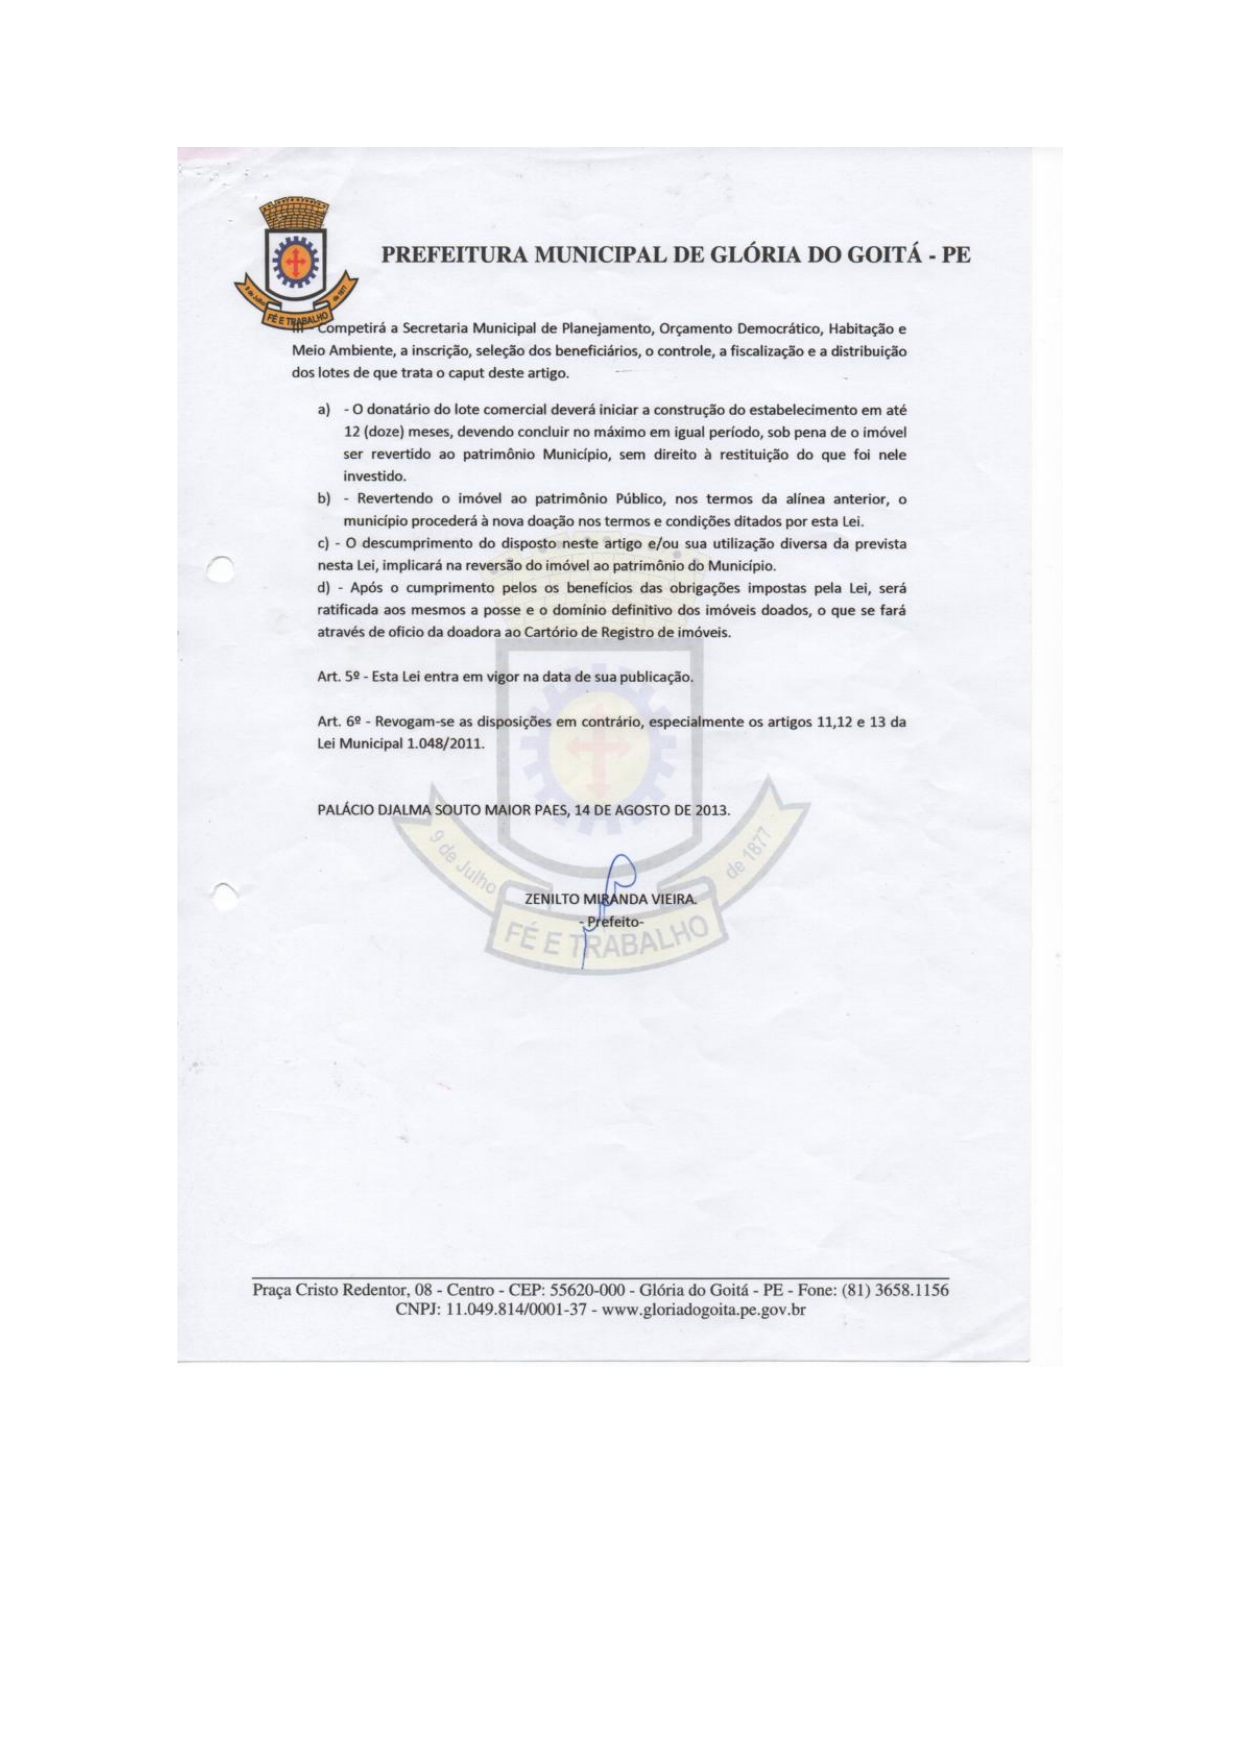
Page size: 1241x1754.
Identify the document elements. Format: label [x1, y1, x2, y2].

picture [177, 147, 1063, 1367]
